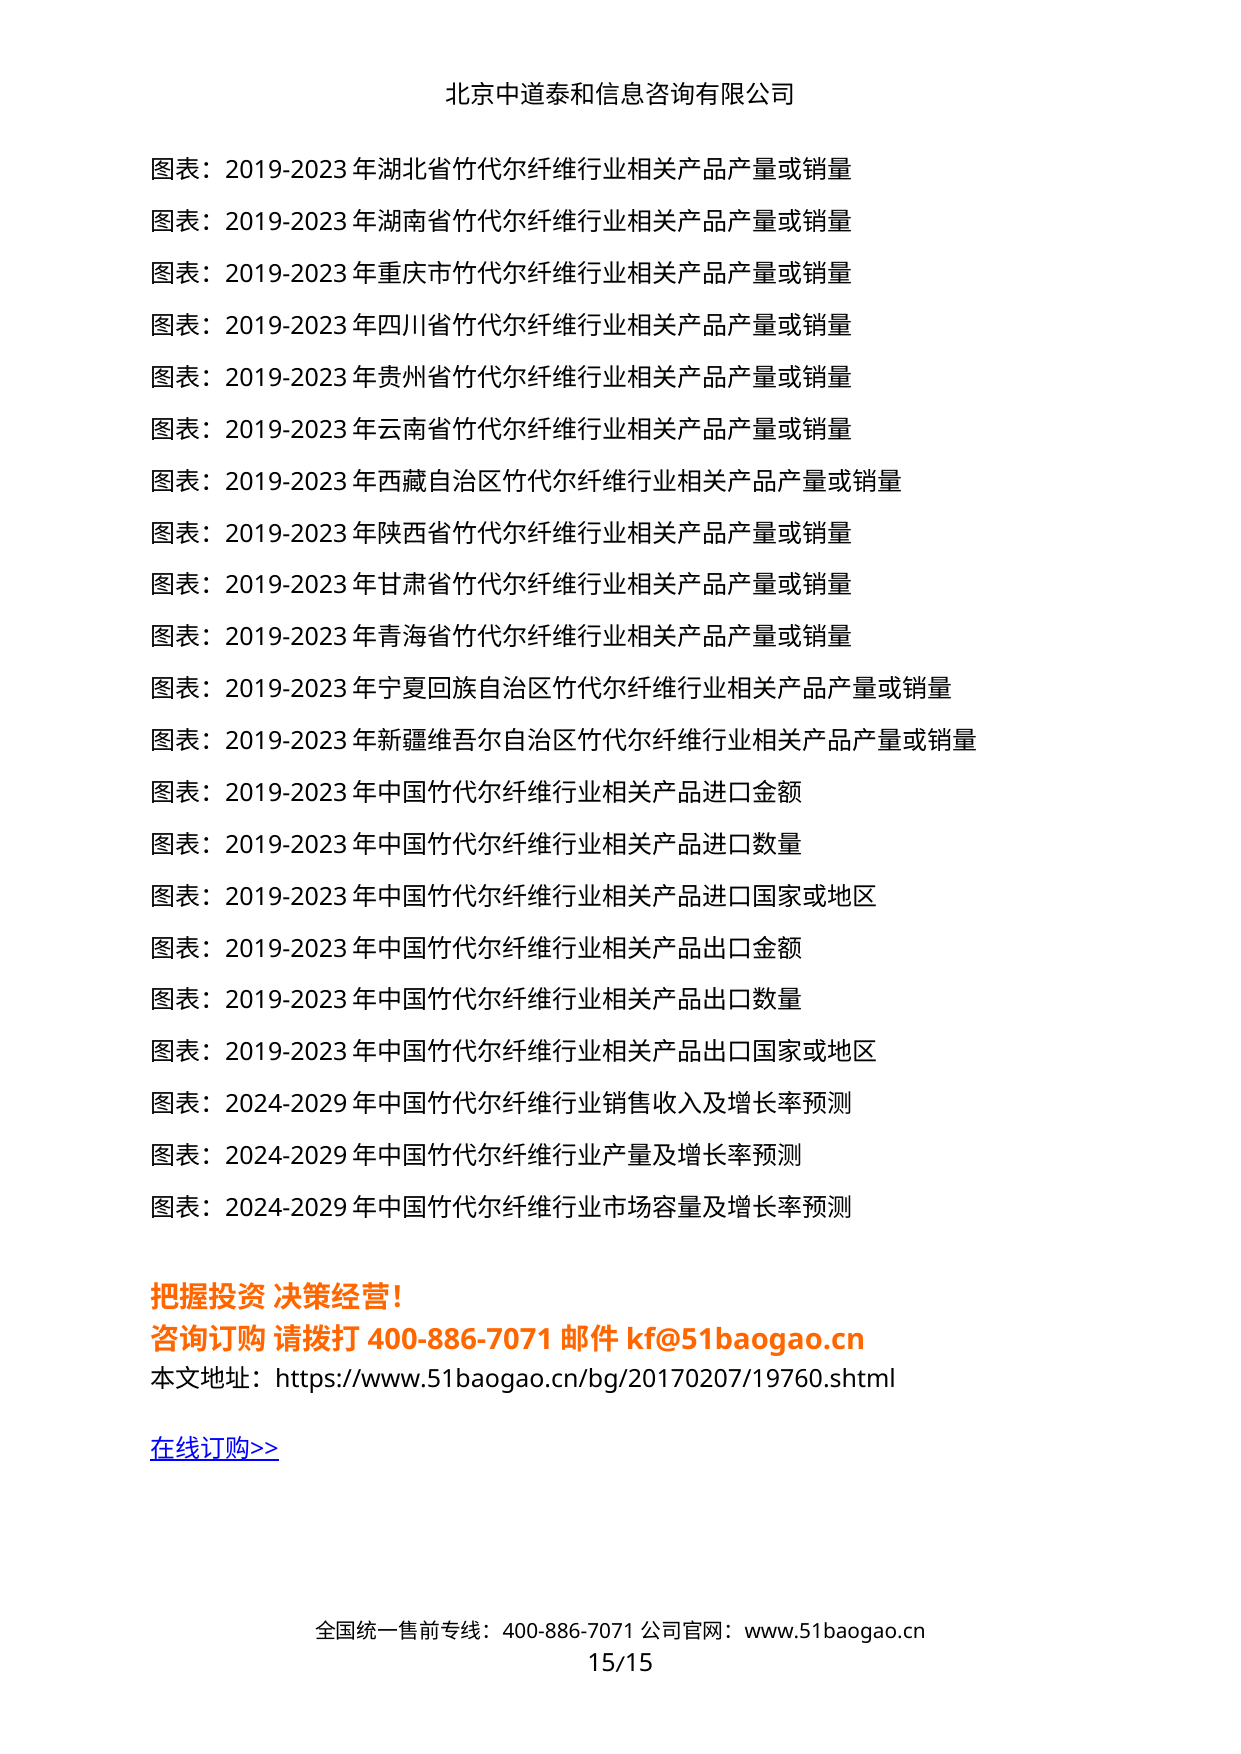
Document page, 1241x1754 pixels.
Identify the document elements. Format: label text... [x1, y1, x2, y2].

text 图表：2019-2023年中国竹代尔纤维行业相关产品进口国家或地区 [150, 876, 1090, 912]
text 图表：2019-2023年重庆市竹代尔纤维行业相关产品产量或销量 [150, 254, 1090, 290]
text 图表：2019-2023年西藏自治区竹代尔纤维行业相关产品产量或销量 [150, 461, 1090, 497]
text 图表：2019-2023年四川省竹代尔纤维行业相关产品产量或销量 [150, 306, 1090, 342]
text 图表：2019-2023年中国竹代尔纤维行业相关产品出口金额 [150, 928, 1090, 964]
text 图表：2024-2029年中国竹代尔纤维行业销售收入及增长率预测 [150, 1084, 1090, 1120]
text 图表：2019-2023年中国竹代尔纤维行业相关产品出口数量 [150, 980, 1090, 1016]
text 图表：2019-2023年贵州省竹代尔纤维行业相关产品产量或销量 [150, 357, 1090, 394]
text 图表：2019-2023年中国竹代尔纤维行业相关产品出口国家或地区 [150, 1032, 1090, 1068]
text 在线订购>> [150, 1394, 1090, 1465]
text 图表：2019-2023年云南省竹代尔纤维行业相关产品产量或销量 [150, 409, 1090, 446]
text 把握投资 决策经营！咨询订购 请拨打 400-886-7071 邮件 kf@51baogao.cn本文地址：https://www.51baogao.cn/bg/20170207/19760.shtml [150, 1239, 1090, 1394]
text 图表：2024-2029年中国竹代尔纤维行业市场容量及增长率预测 [150, 1187, 1090, 1224]
text 图表：2019-2023年中国竹代尔纤维行业相关产品进口金额 [150, 772, 1090, 809]
text 图表：2024-2029年中国竹代尔纤维行业产量及增长率预测 [150, 1136, 1090, 1172]
text 图表：2019-2023年甘肃省竹代尔纤维行业相关产品产量或销量 [150, 565, 1090, 601]
text 图表：2019-2023年新疆维吾尔自治区竹代尔纤维行业相关产品产量或销量 [150, 721, 1090, 757]
text 图表：2019-2023年宁夏回族自治区竹代尔纤维行业相关产品产量或销量 [150, 669, 1090, 705]
text 图表：2019-2023年中国竹代尔纤维行业相关产品进口数量 [150, 824, 1090, 861]
text 图表：2019-2023年青海省竹代尔纤维行业相关产品产量或销量 [150, 617, 1090, 653]
text 图表：2019-2023年陕西省竹代尔纤维行业相关产品产量或销量 [150, 513, 1090, 549]
text 图表：2019-2023年湖北省竹代尔纤维行业相关产品产量或销量 [150, 150, 1090, 186]
text 图表：2019-2023年湖南省竹代尔纤维行业相关产品产量或销量 [150, 202, 1090, 238]
